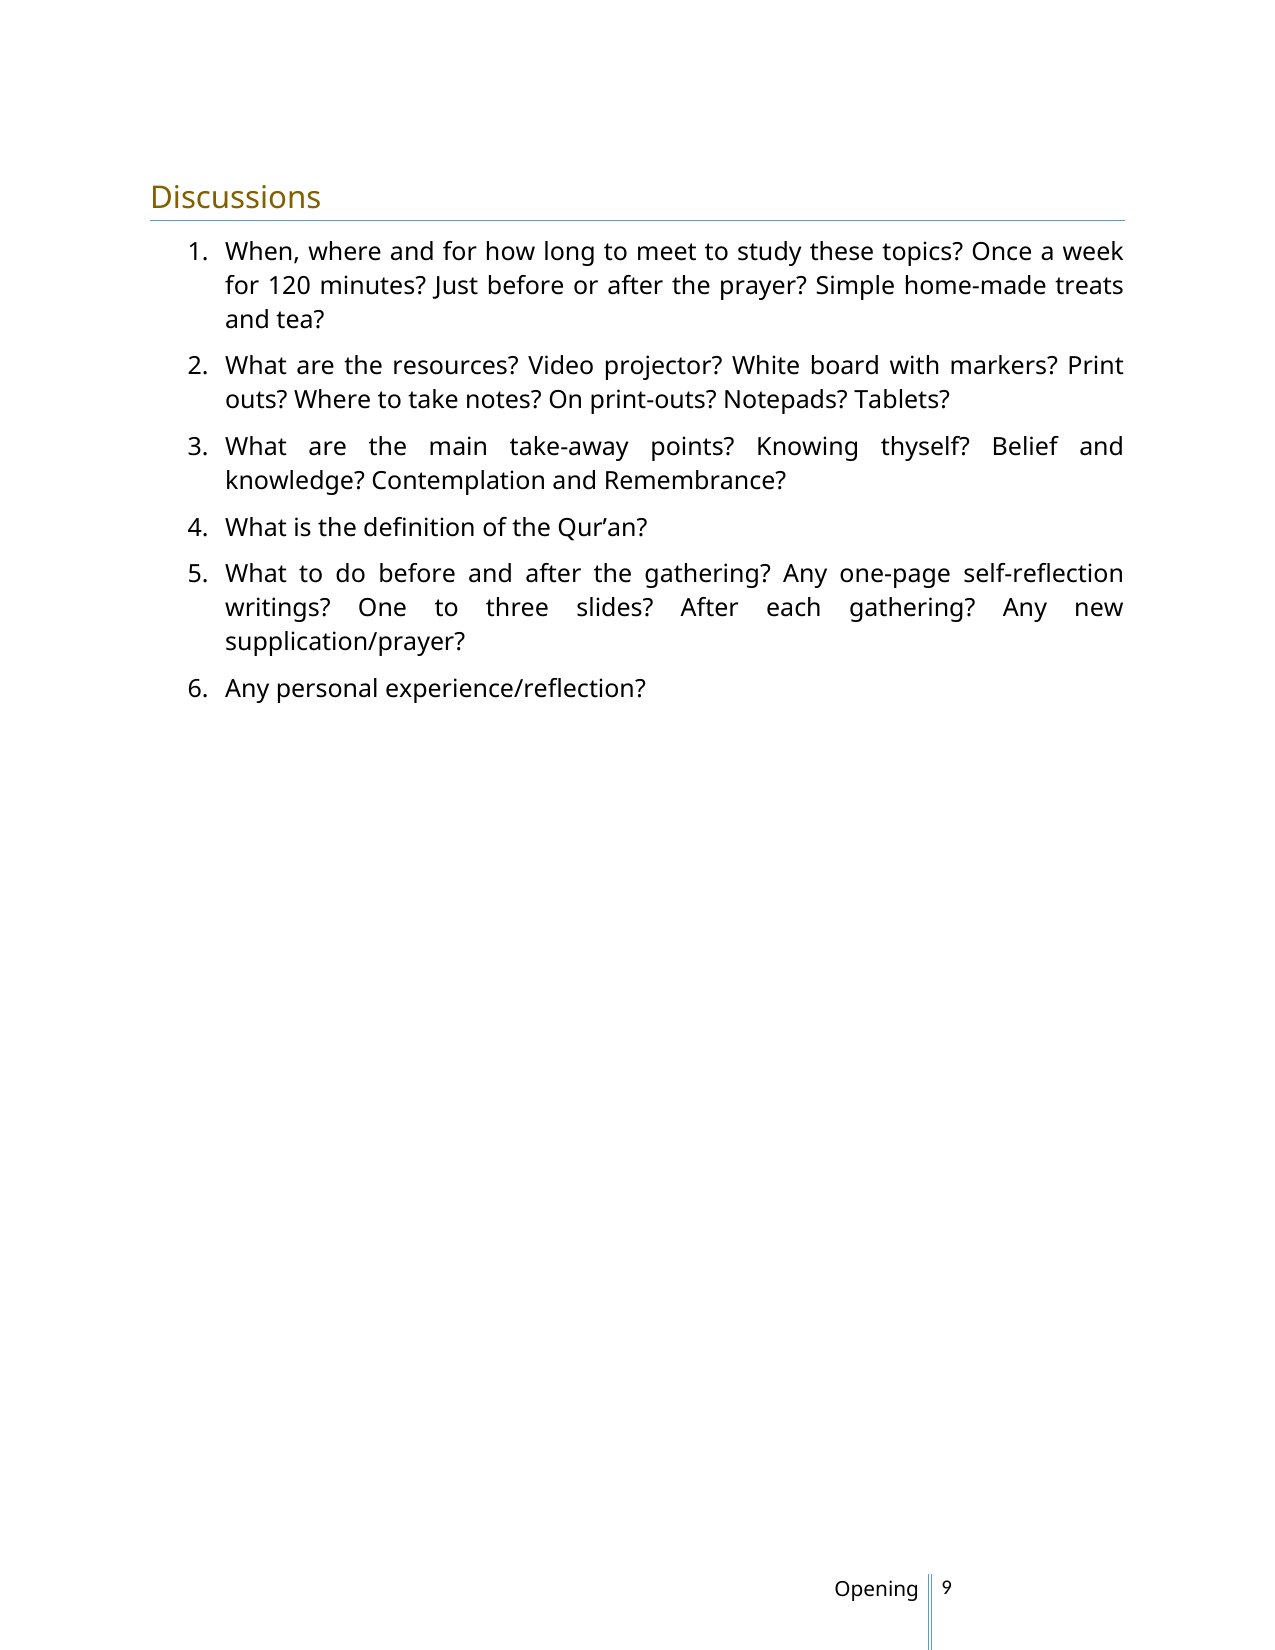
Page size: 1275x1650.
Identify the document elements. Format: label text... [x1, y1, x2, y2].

list What to do before and after the gathering? Any one-page self-reflection writings? One to three slides? After each gathering? Any new supplication/prayer? [187, 556, 1125, 658]
list What are the main take-away points? Knowing thyself? Belief and knowledge? Contemplation and Remembrance? [187, 428, 1125, 497]
subtitle Discussions [150, 175, 1125, 220]
list What are the resources? Video projector? White board with markers? Print outs? Where to take notes? On print-outs? Notepads? Tablets? [187, 348, 1125, 416]
list Any personal experience/reflection? [187, 670, 1125, 704]
list What is the definition of the Qur’an? [187, 509, 1125, 543]
list When, where and for how long to meet to study these topics? Once a week for 120 minutes? Just before or after the prayer? Simple home-made treats and tea? [187, 233, 1125, 335]
